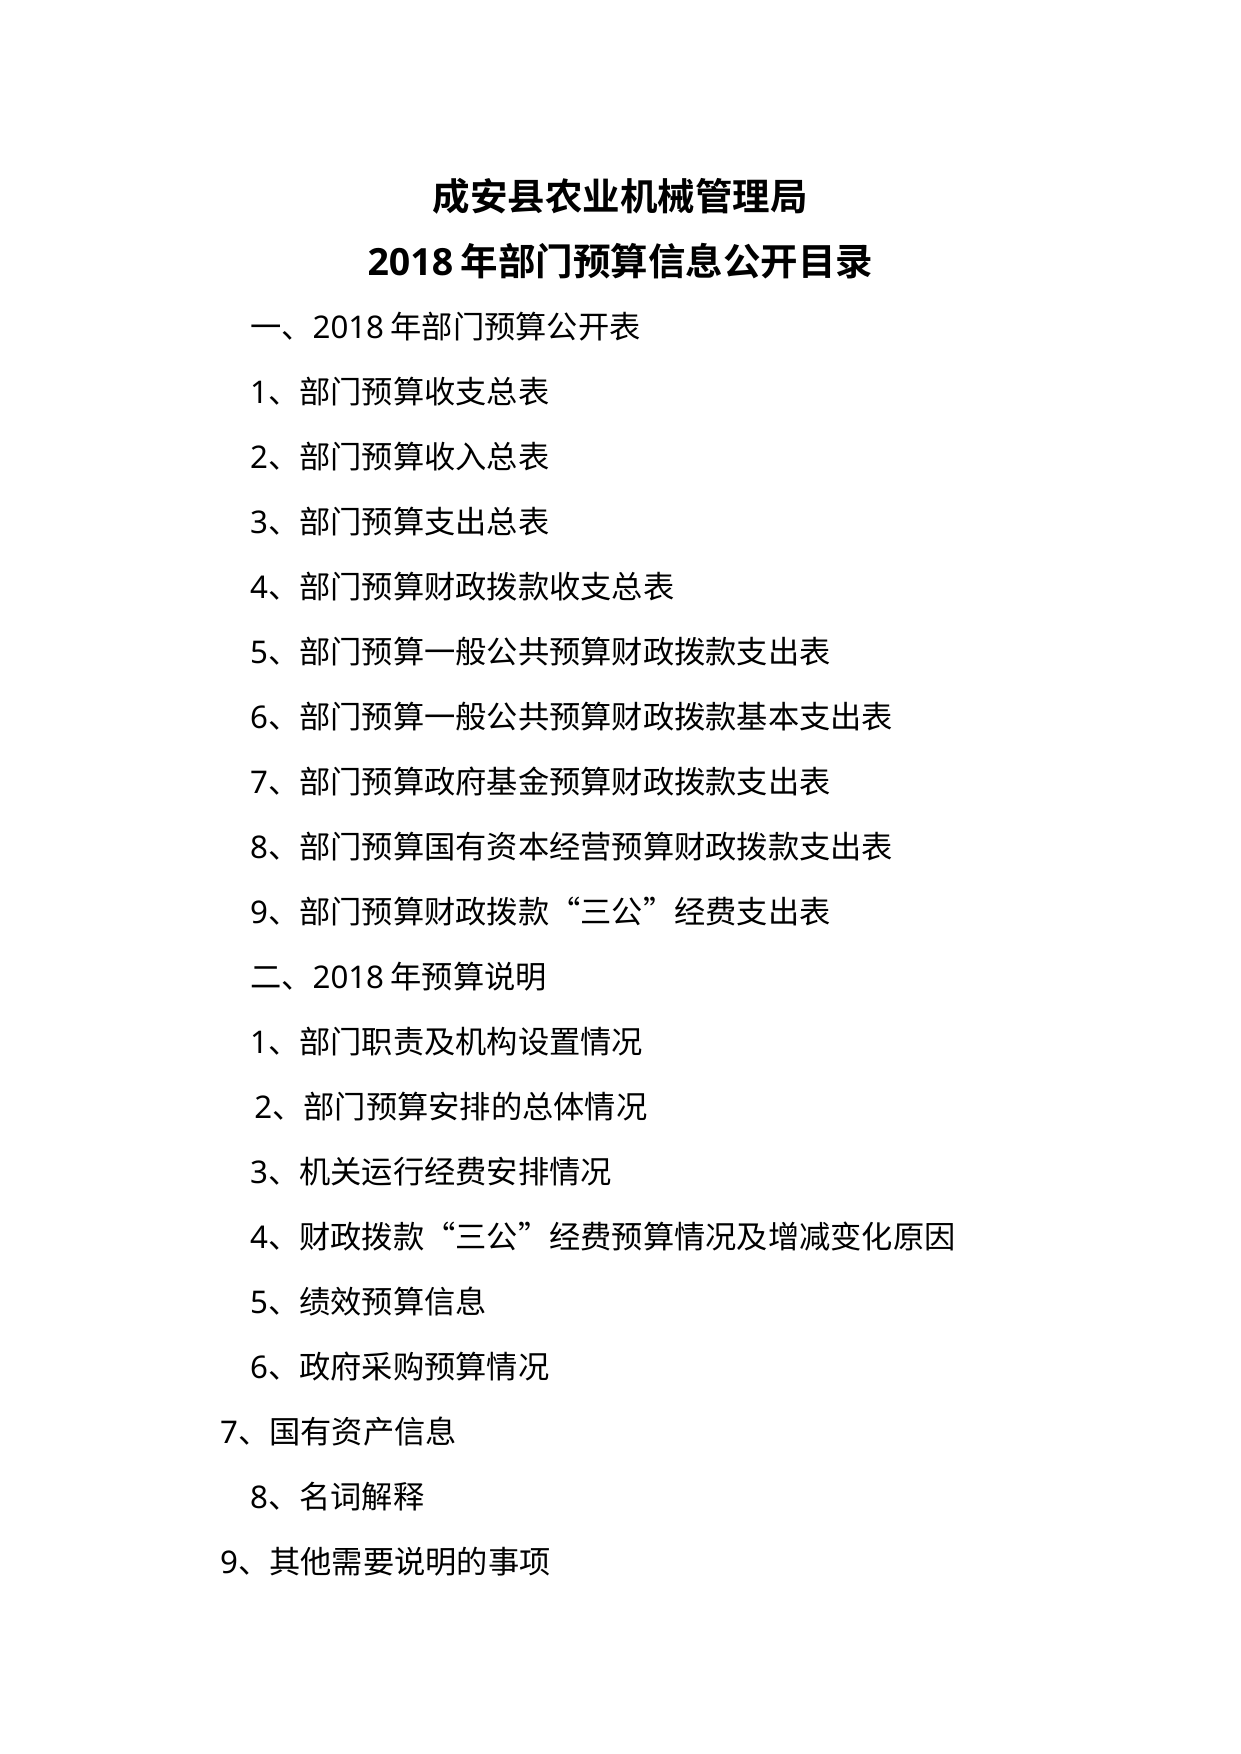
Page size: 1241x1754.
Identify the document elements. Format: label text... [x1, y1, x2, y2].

text 7、国有资产信息 [187, 1397, 1053, 1462]
list 部门预算政府基金预算财政拨款支出表 [187, 747, 1053, 812]
text 一、2018年部门预算公开表 [187, 292, 1053, 357]
text 8、名词解释 [187, 1462, 1053, 1527]
list 部门职责及机构设置情况 [187, 1007, 1053, 1072]
list 部门预算国有资本经营预算财政拨款支出表 [187, 812, 1053, 877]
text 成安县农业机械管理局 [187, 162, 1053, 227]
list 部门预算财政拨款“三公”经费支出表 [187, 877, 1053, 942]
text 2、部门预算安排的总体情况 [187, 1072, 1053, 1137]
text 4、财政拨款“三公”经费预算情况及增减变化原因 [187, 1202, 1053, 1267]
list 部门预算财政拨款收支总表 [187, 552, 1053, 617]
list 部门预算一般公共预算财政拨款基本支出表 [187, 682, 1053, 747]
text 5、绩效预算信息 [187, 1267, 1053, 1332]
list 部门预算收入总表 [187, 422, 1053, 487]
list 部门预算支出总表 [187, 487, 1053, 552]
text 6、政府采购预算情况 [187, 1332, 1053, 1397]
text 9、其他需要说明的事项 [187, 1527, 1053, 1592]
text 二、2018年预算说明 [187, 942, 1053, 1007]
list 部门预算一般公共预算财政拨款支出表 [187, 617, 1053, 682]
text 2018年部门预算信息公开目录 [187, 227, 1053, 292]
list 部门预算收支总表 [187, 357, 1053, 422]
text 3、机关运行经费安排情况 [187, 1137, 1053, 1202]
